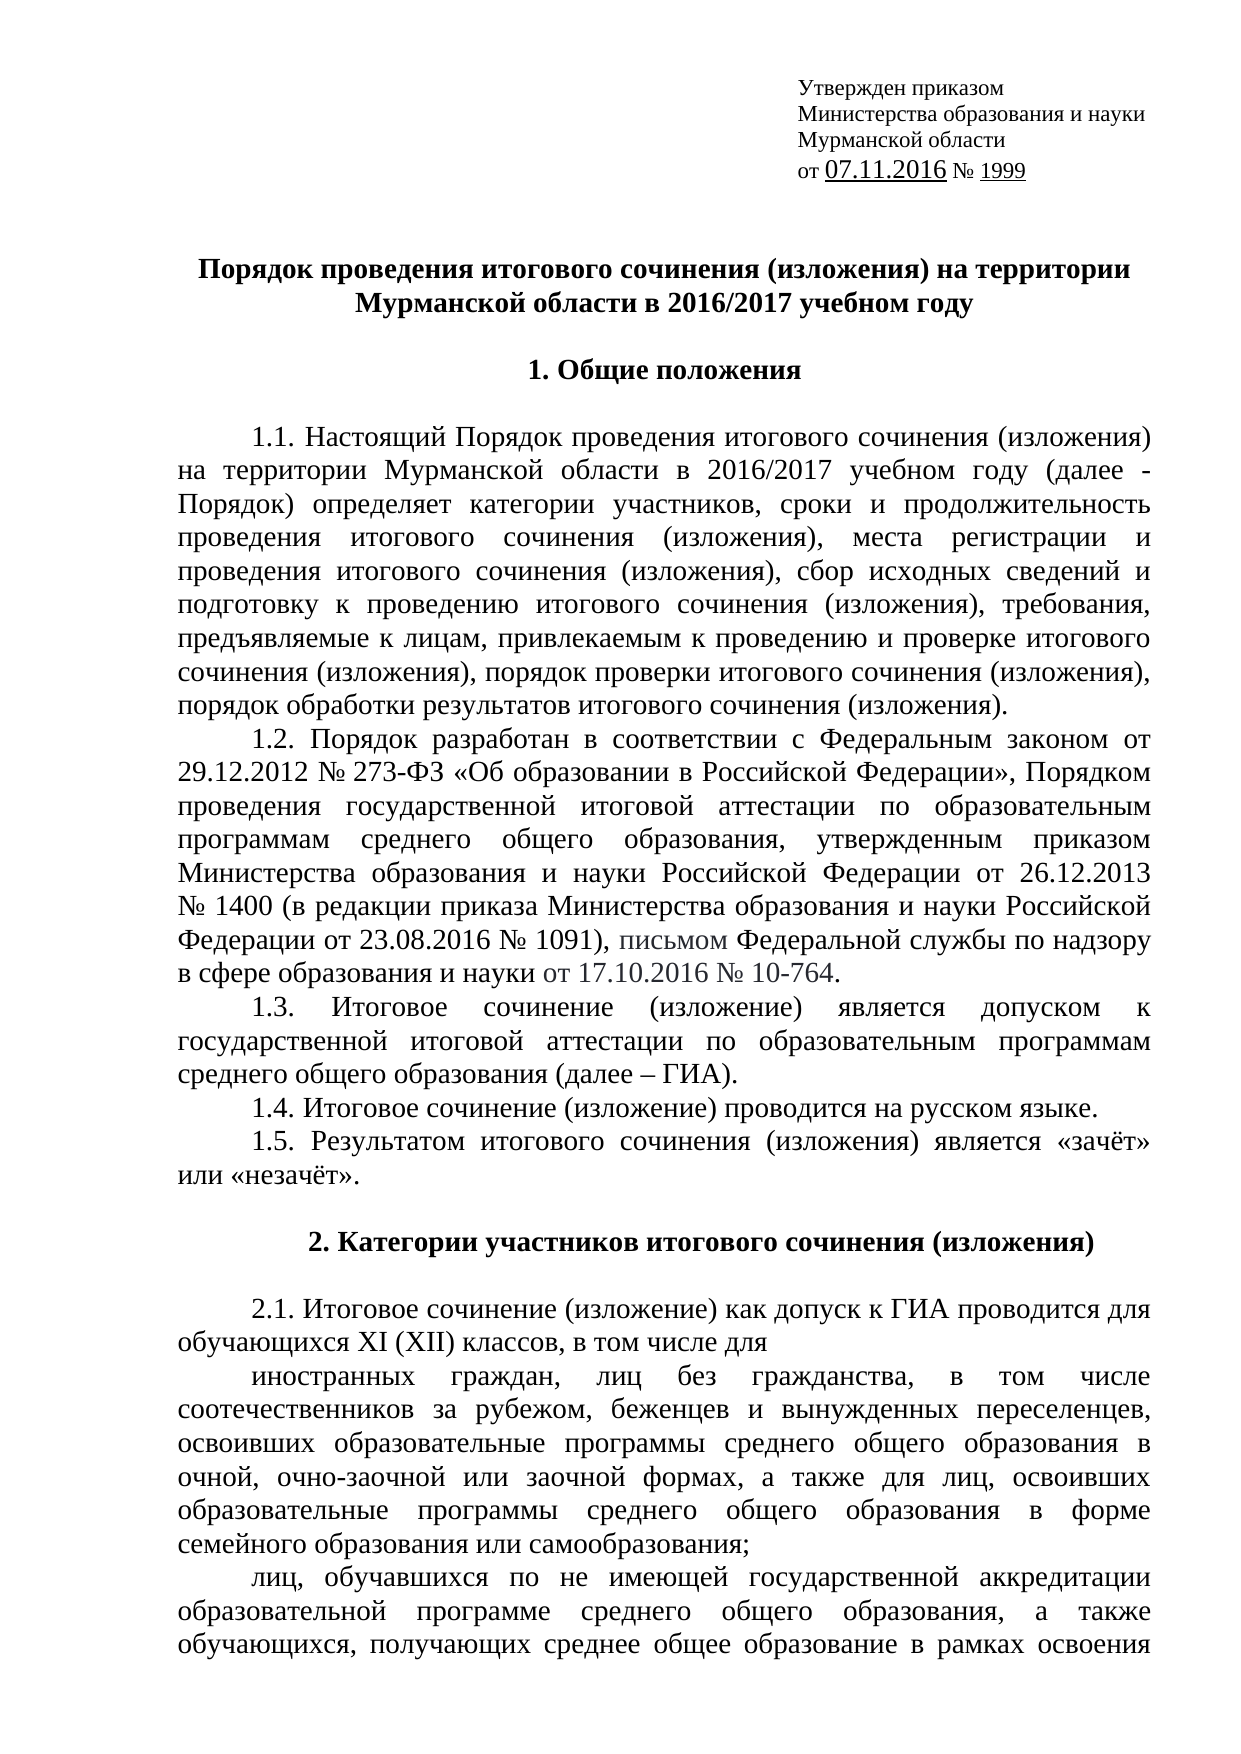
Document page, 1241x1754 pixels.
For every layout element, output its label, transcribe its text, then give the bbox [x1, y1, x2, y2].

text Порядок проведения итогового сочинения (изложения) на территории Мурманской области в 2016/2017 учебном году [177, 251, 1152, 318]
list Общие положения [177, 352, 1152, 385]
list Итоговое сочинение (изложение) является допуском к государственной итоговой аттестации по образовательным программам среднего общего образования (далее – ГИА). [177, 989, 1152, 1090]
text от 07.11.2016 № 1999 [177, 153, 1152, 184]
list Итоговое сочинение (изложение) проводится на русском языке. [177, 1090, 1152, 1123]
text Министерства образования и науки [177, 100, 1152, 127]
list Результатом итогового сочинения (изложения) является «зачёт» или «незачёт». [177, 1123, 1152, 1190]
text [177, 1559, 1152, 1660]
list Порядок разработан в соответствии с Федеральным законом от 29.12.2012 № 273-ФЗ «Об образовании в Российской Федерации», Порядком проведения государственной итоговой аттестации по образовательным программам среднего общего образования, утвержденным приказом Министерства образования и науки Российской Федерации от 26.12.2013 № 1400 (в редакции приказа Министерства образования и науки Российской Федерации от 23.08.2016 № 1091), письмом Федеральной службы по надзору в сфере образования и науки от 17.10.2016 № 10-764. [177, 721, 1152, 989]
text Мурманской области [177, 127, 1152, 153]
text Утвержден приказом [177, 74, 1152, 100]
list Настоящий Порядок проведения итогового сочинения (изложения) на территории Мурманской области в 2016/2017 учебном году (далее - Порядок) определяет категории участников, сроки и продолжительность проведения итогового сочинения (изложения), места регистрации и проведения итогового сочинения (изложения), сбор исходных сведений и подготовку к проведению итогового сочинения (изложения), требования, предъявляемые к лицам, привлекаемым к проведению и проверке итогового сочинения (изложения), порядок проверки итогового сочинения (изложения), порядок обработки результатов итогового сочинения (изложения). [177, 419, 1152, 721]
text иностранных граждан, лиц без гражданства, в том числе соотечественников за рубежом, беженцев и вынужденных переселенцев, освоивших образовательные программы среднего общего образования в очной, очно-заочной или заочной формах, а также для лиц, освоивших образовательные программы среднего общего образования в форме семейного образования или самообразования; [177, 1358, 1152, 1559]
list Категории участников итогового сочинения (изложения) [177, 1224, 1152, 1257]
text 2.1. Итоговое сочинение (изложение) как допуск к ГИА проводится для обучающихся XI (XII) классов, в том числе для [177, 1291, 1152, 1358]
